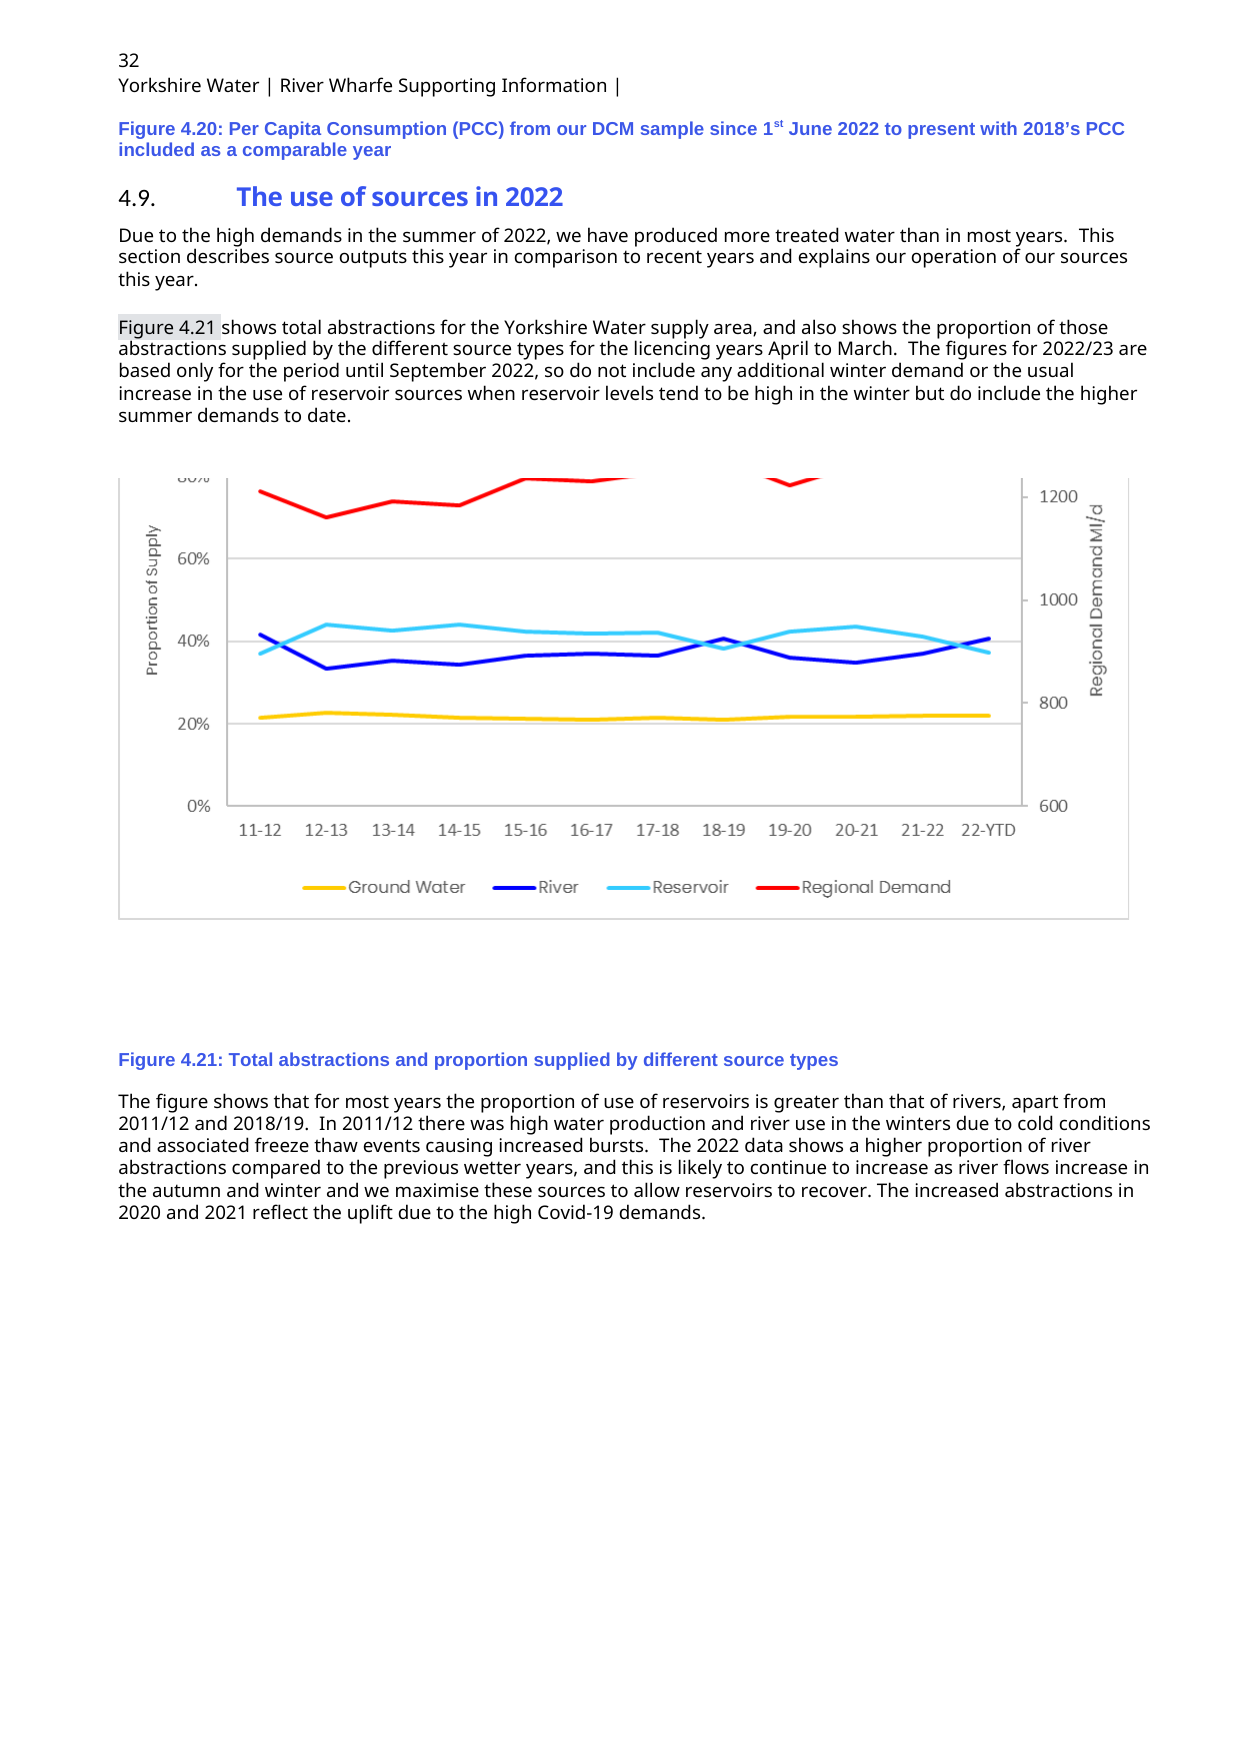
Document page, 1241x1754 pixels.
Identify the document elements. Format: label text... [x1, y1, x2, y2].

picture [118, 478, 1130, 920]
text The figure shows that for most years the proportion of use of reservoirs is greater than that of rivers, apart from 2011/12 and 2018/19. In 2011/12 there was high water production and river use in the winters due to cold conditions and associated freeze thaw events causing increased bursts. The 2022 data shows a higher proportion of river abstractions compared to the previous wetter years, and this is likely to continue to increase as river flows increase in the autumn and winter and we maximise these sources to allow reservoirs to recover. The increased abstractions in 2020 and 2021 reflect the uplift due to the high Covid-19 demands. [118, 1091, 1152, 1225]
subtitle The use of sources in 2022 [118, 181, 1152, 212]
text Due to the high demands in the summer of 2022, we have produced more treated water than in most years. This section describes source outputs this year in comparison to recent years and explains our operation of our sources this year. [118, 225, 1152, 292]
